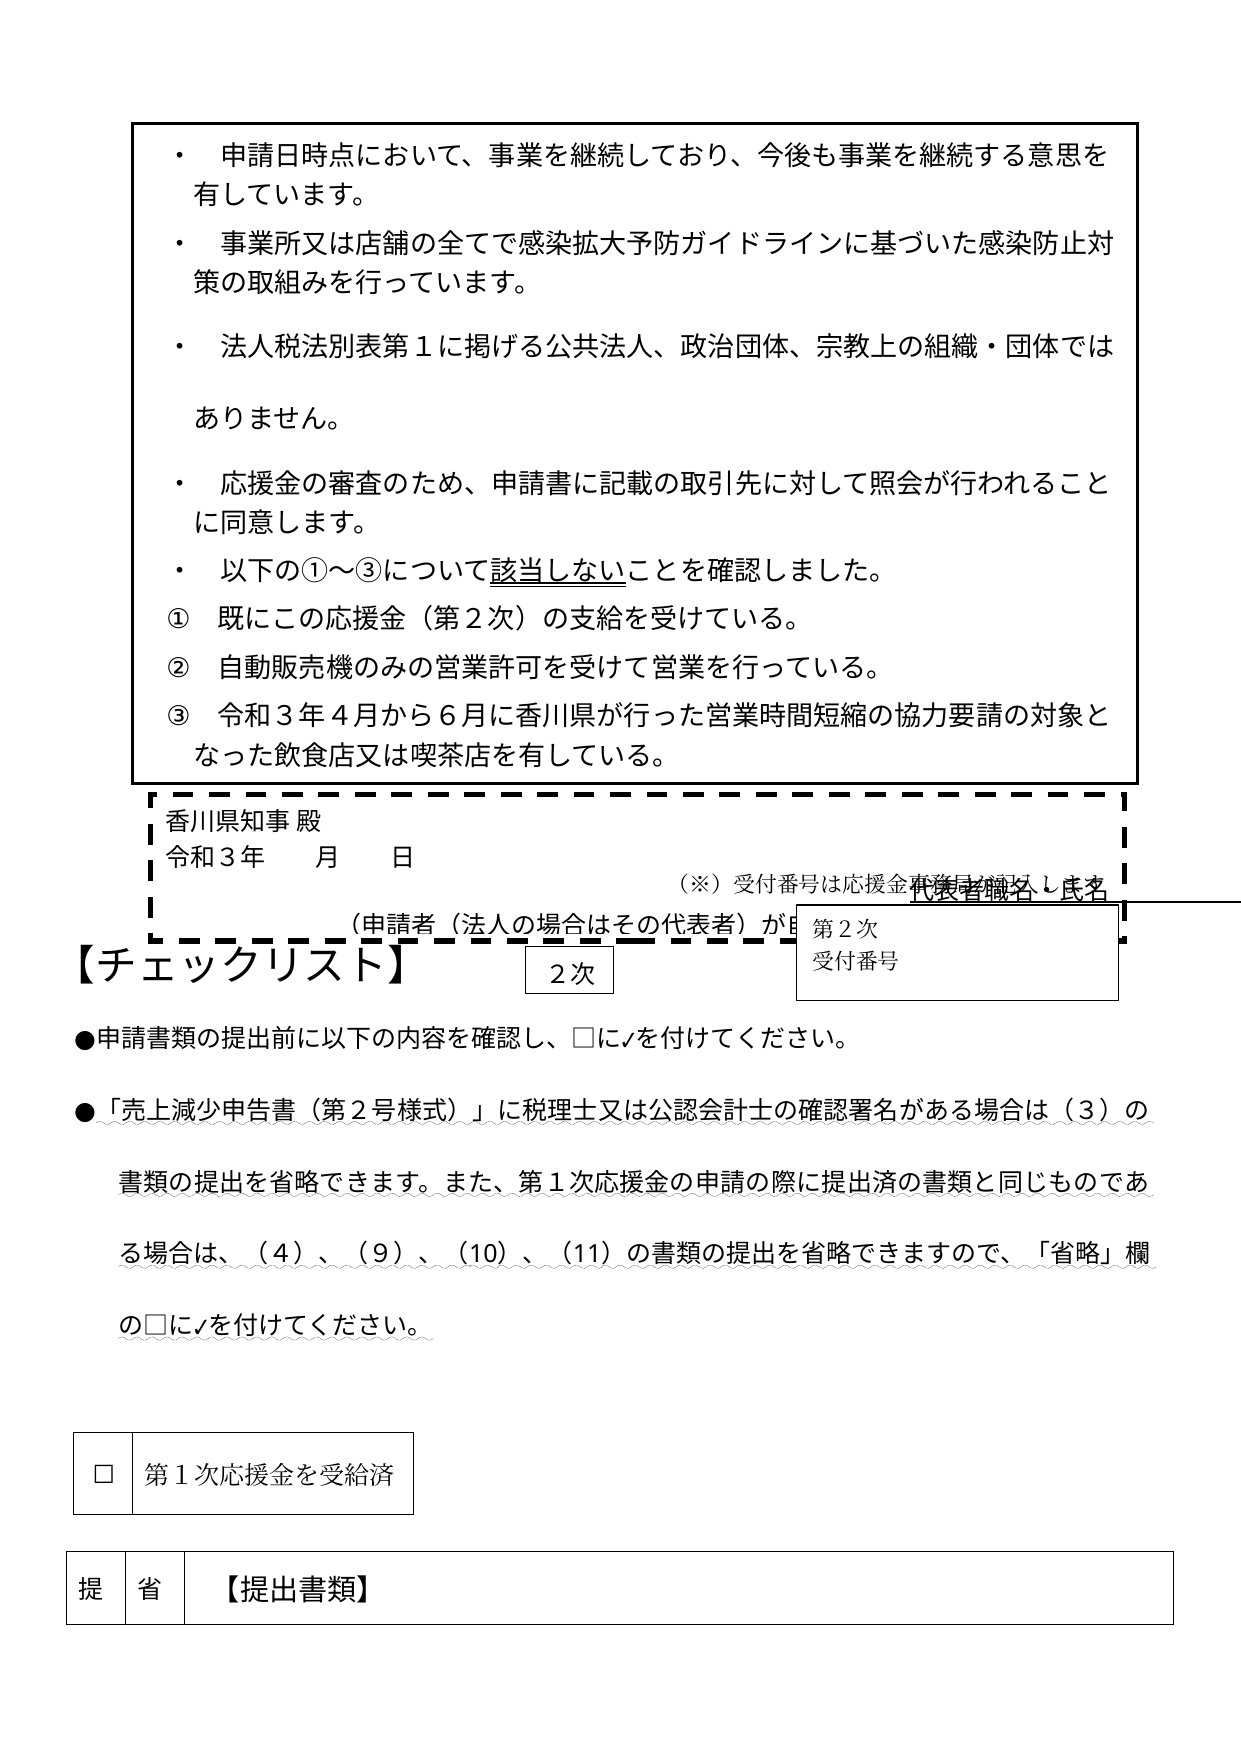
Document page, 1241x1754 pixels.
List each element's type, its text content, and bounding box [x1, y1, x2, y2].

table_header [74, 1433, 132, 1514]
table_header 省略 [126, 1552, 184, 1624]
table_header 提出 [67, 1552, 125, 1624]
table_header 第１次応援金を受給済 [133, 1433, 413, 1514]
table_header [134, 125, 1136, 782]
table_header 【提出書類】 [185, 1552, 1173, 1624]
text ●申請書類の提出前に以下の内容を確認し、□に✔を付けてください。 [74, 1001, 1122, 1072]
text ●「売上減少申告書（第２号様式）」に税理士又は公認会計士の確認署名がある場合は（３）の書類の提出を省略できます。また、第１次応援金の申請の際に提出済の書類と同じものである場合は、（４）、（９）、（10）、（11）の書類の提出を省略できますので、「省略」欄の□に✔を付けてください。 [74, 1072, 1152, 1360]
